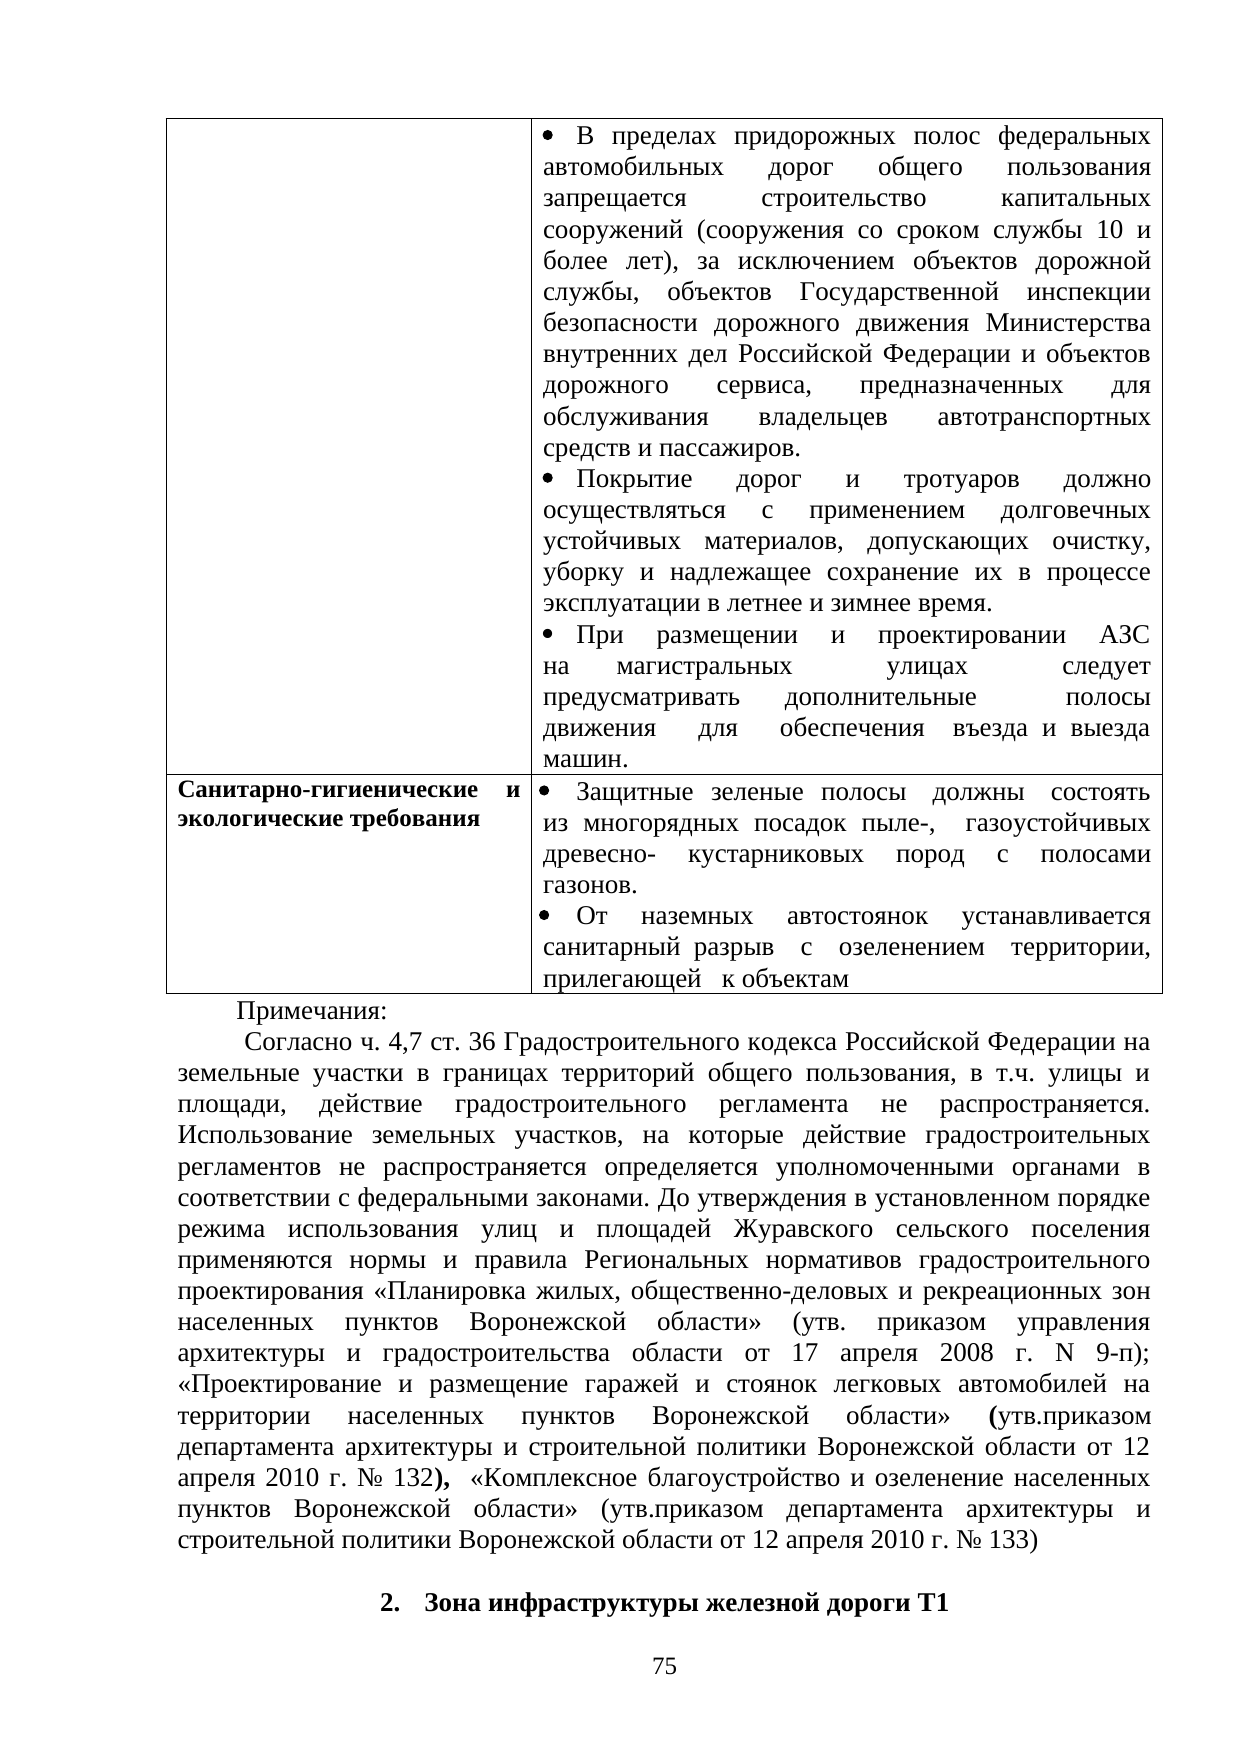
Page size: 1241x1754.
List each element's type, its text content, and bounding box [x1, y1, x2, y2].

table_cell Защитные зеленые полосы должны состоять из многорядных посадок пыле-, газоустойчивых древесно- кустарниковых пород с полосами газонов. От наземных автостоянок устанавливается санитарный разрыв с озеленением территории, прилегающей к объектам [532, 775, 1162, 993]
text Примечания: [177, 994, 1152, 1025]
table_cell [532, 119, 1162, 773]
table_cell Санитарно-гигиенические и экологические требования [167, 775, 531, 993]
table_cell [167, 119, 531, 773]
title Согласно ч. 4,7 ст. 36 Градостроительного кодекса Российской Федерации на земельные участки в границах территорий общего пользования, в т.ч. улицы и площади, действие градостроительного регламента не распространяется. Использование земельных участков, на которые действие градостроительных регламентов не распространяется определяется уполномоченными органами в соответствии с федеральными законами. До утверждения в установленном порядке режима использования улиц и площадей Журавского сельского поселения применяются нормы и правила Региональных нормативов градостроительного проектирования «Планировка жилых, общественно-деловых и рекреационных зон населенных пунктов Воронежской области» (утв. приказом управления архитектуры и градостроительства области от 17 апреля 2008 г. N 9-п); «Проектирование и размещение гаражей и стоянок легковых автомобилей на территории населенных пунктов Воронежской области» (утв.приказом департамента архитектуры и строительной политики Воронежской области от 12 апреля 2010 г. № 132), «Комплексное благоустройство и озеленение населенных пунктов Воронежской области» (утв.приказом департамента архитектуры и строительной политики Воронежской области от 12 апреля 2010 г. № 133) [177, 1025, 1152, 1554]
list Зона инфраструктуры железной дороги Т1 [177, 1586, 1152, 1617]
